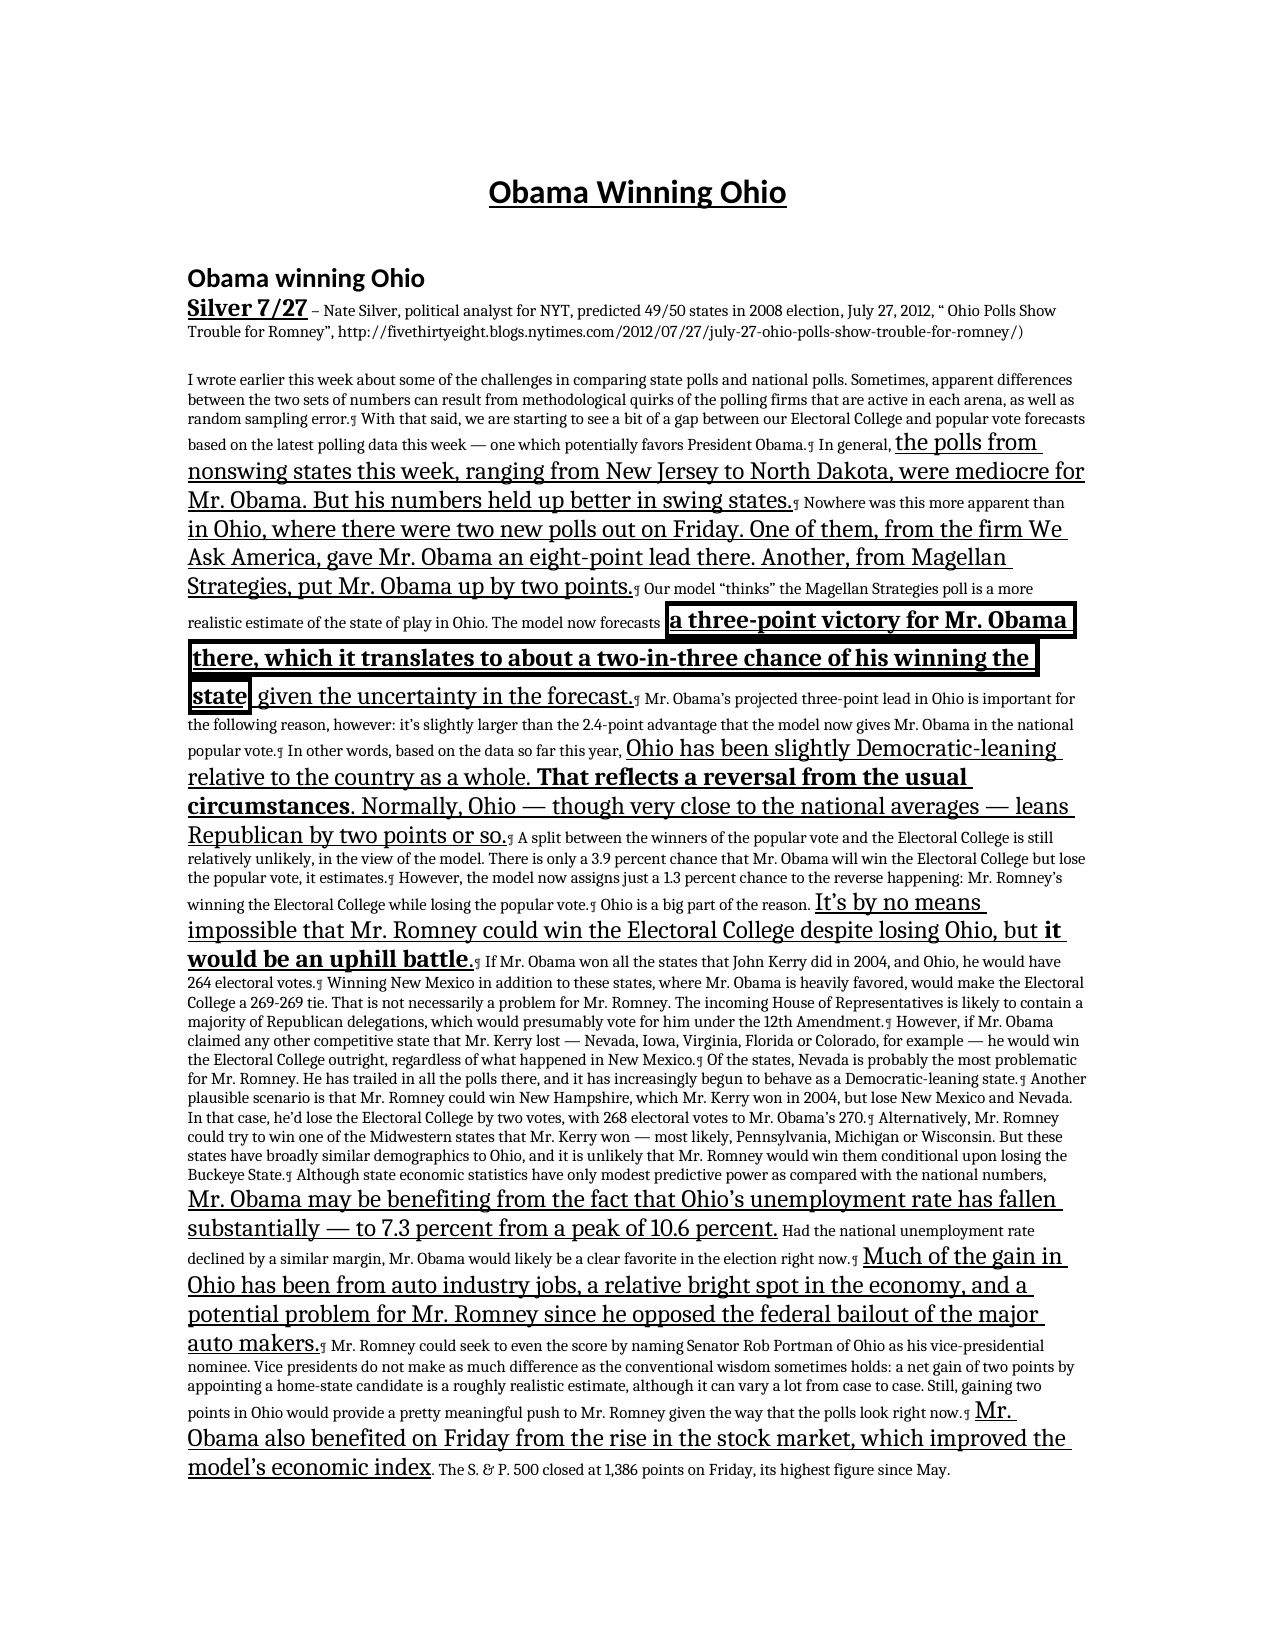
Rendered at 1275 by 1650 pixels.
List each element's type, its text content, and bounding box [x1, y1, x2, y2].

subtitle Obama winning Ohio [187, 261, 1087, 294]
subtitle Obama Winning Ohio [187, 171, 1087, 212]
text Silver 7/27 – Nate Silver, political analyst for NYT, predicted 49/50 states in 2008 election, July 27, 2012, “ Ohio Polls Show Trouble for Romney”, http://fivethirtyeight.blogs.nytimes.com/2012/07/27/july-27-ohio-polls-show-trouble-for-romney/) [187, 294, 1087, 342]
text I wrote earlier this week about some of the challenges in comparing state polls and national polls. Sometimes, apparent differences between the two sets of numbers can result from methodological quirks of the polling firms that are active in each arena, as well as random sampling error.¶ With that said, we are starting to see a bit of a gap between our Electoral College and popular vote forecasts based on the latest polling data this week — one which potentially favors President Obama.¶ In general, the polls from nonswing states this week, ranging from New Jersey to North Dakota, were mediocre for Mr. Obama. But his numbers held up better in swing states.¶ Nowhere was this more apparent than in Ohio, where there were two new polls out on Friday. One of them, from the firm We Ask America, gave Mr. Obama an eight-point lead there. Another, from Magellan Strategies, put Mr. Obama up by two points.¶ Our model “thinks” the Magellan Strategies poll is a more realistic estimate of the state of play in Ohio. The model now forecasts a three-point victory for Mr. Obama there, which it translates to about a two-in-three chance of his winning the state given the uncertainty in the forecast.¶ Mr. Obama’s projected three-point lead in Ohio is important for the following reason, however: it’s slightly larger than the 2.4-point advantage that the model now gives Mr. Obama in the national popular vote.¶ In other words, based on the data so far this year, Ohio has been slightly Democratic-leaning relative to the country as a whole. That reflects a reversal from the usual circumstances. Normally, Ohio — though very close to the national averages — leans Republican by two points or so.¶ A split between the winners of the popular vote and the Electoral College is still relatively unlikely, in the view of the model. There is only a 3.9 percent chance that Mr. Obama will win the Electoral College but lose the popular vote, it estimates.¶ However, the model now assigns just a 1.3 percent chance to the reverse happening: Mr. Romney’s winning the Electoral College while losing the popular vote.¶ Ohio is a big part of the reason. It’s by no means impossible that Mr. Romney could win the Electoral College despite losing Ohio, but it would be an uphill battle.¶ If Mr. Obama won all the states that John Kerry did in 2004, and Ohio, he would have 264 electoral votes.¶ Winning New Mexico in addition to these states, where Mr. Obama is heavily favored, would make the Electoral College a 269-269 tie. That is not necessarily a problem for Mr. Romney. The incoming House of Representatives is likely to contain a majority of Republican delegations, which would presumably vote for him under the 12th Amendment.¶ However, if Mr. Obama claimed any other competitive state that Mr. Kerry lost — Nevada, Iowa, Virginia, Florida or Colorado, for example — he would win the Electoral College outright, regardless of what happened in New Mexico.¶ Of the states, Nevada is probably the most problematic for Mr. Romney. He has trailed in all the polls there, and it has increasingly begun to behave as a Democratic-leaning state.¶ Another plausible scenario is that Mr. Romney could win New Hampshire, which Mr. Kerry won in 2004, but lose New Mexico and Nevada. In that case, he’d lose the Electoral College by two votes, with 268 electoral votes to Mr. Obama’s 270.¶ Alternatively, Mr. Romney could try to win one of the Midwestern states that Mr. Kerry won — most likely, Pennsylvania, Michigan or Wisconsin. But these states have broadly similar demographics to Ohio, and it is unlikely that Mr. Romney would win them conditional upon losing the Buckeye State.¶ Although state economic statistics have only modest predictive power as compared with the national numbers, Mr. Obama may be benefiting from the fact that Ohio’s unemployment rate has fallen substantially — to 7.3 percent from a peak of 10.6 percent. Had the national unemployment rate declined by a similar margin, Mr. Obama would likely be a clear favorite in the election right now.¶ Much of the gain in Ohio has been from auto industry jobs, a relative bright spot in the economy, and a potential problem for Mr. Romney since he opposed the federal bailout of the major auto makers.¶ Mr. Romney could seek to even the score by naming Senator Rob Portman of Ohio as his vice-presidential nominee. Vice presidents do not make as much difference as the conventional wisdom sometimes holds: a net gain of two points by appointing a home-state candidate is a roughly realistic estimate, although it can vary a lot from case to case. Still, gaining two points in Ohio would provide a pretty meaningful push to Mr. Romney given the way that the polls look right now.¶ Mr. Obama also benefited on Friday from the rise in the stock market, which improved the model’s economic index. The S. & P. 500 closed at 1,386 points on Friday, its highest figure since May. [187, 371, 1087, 1482]
